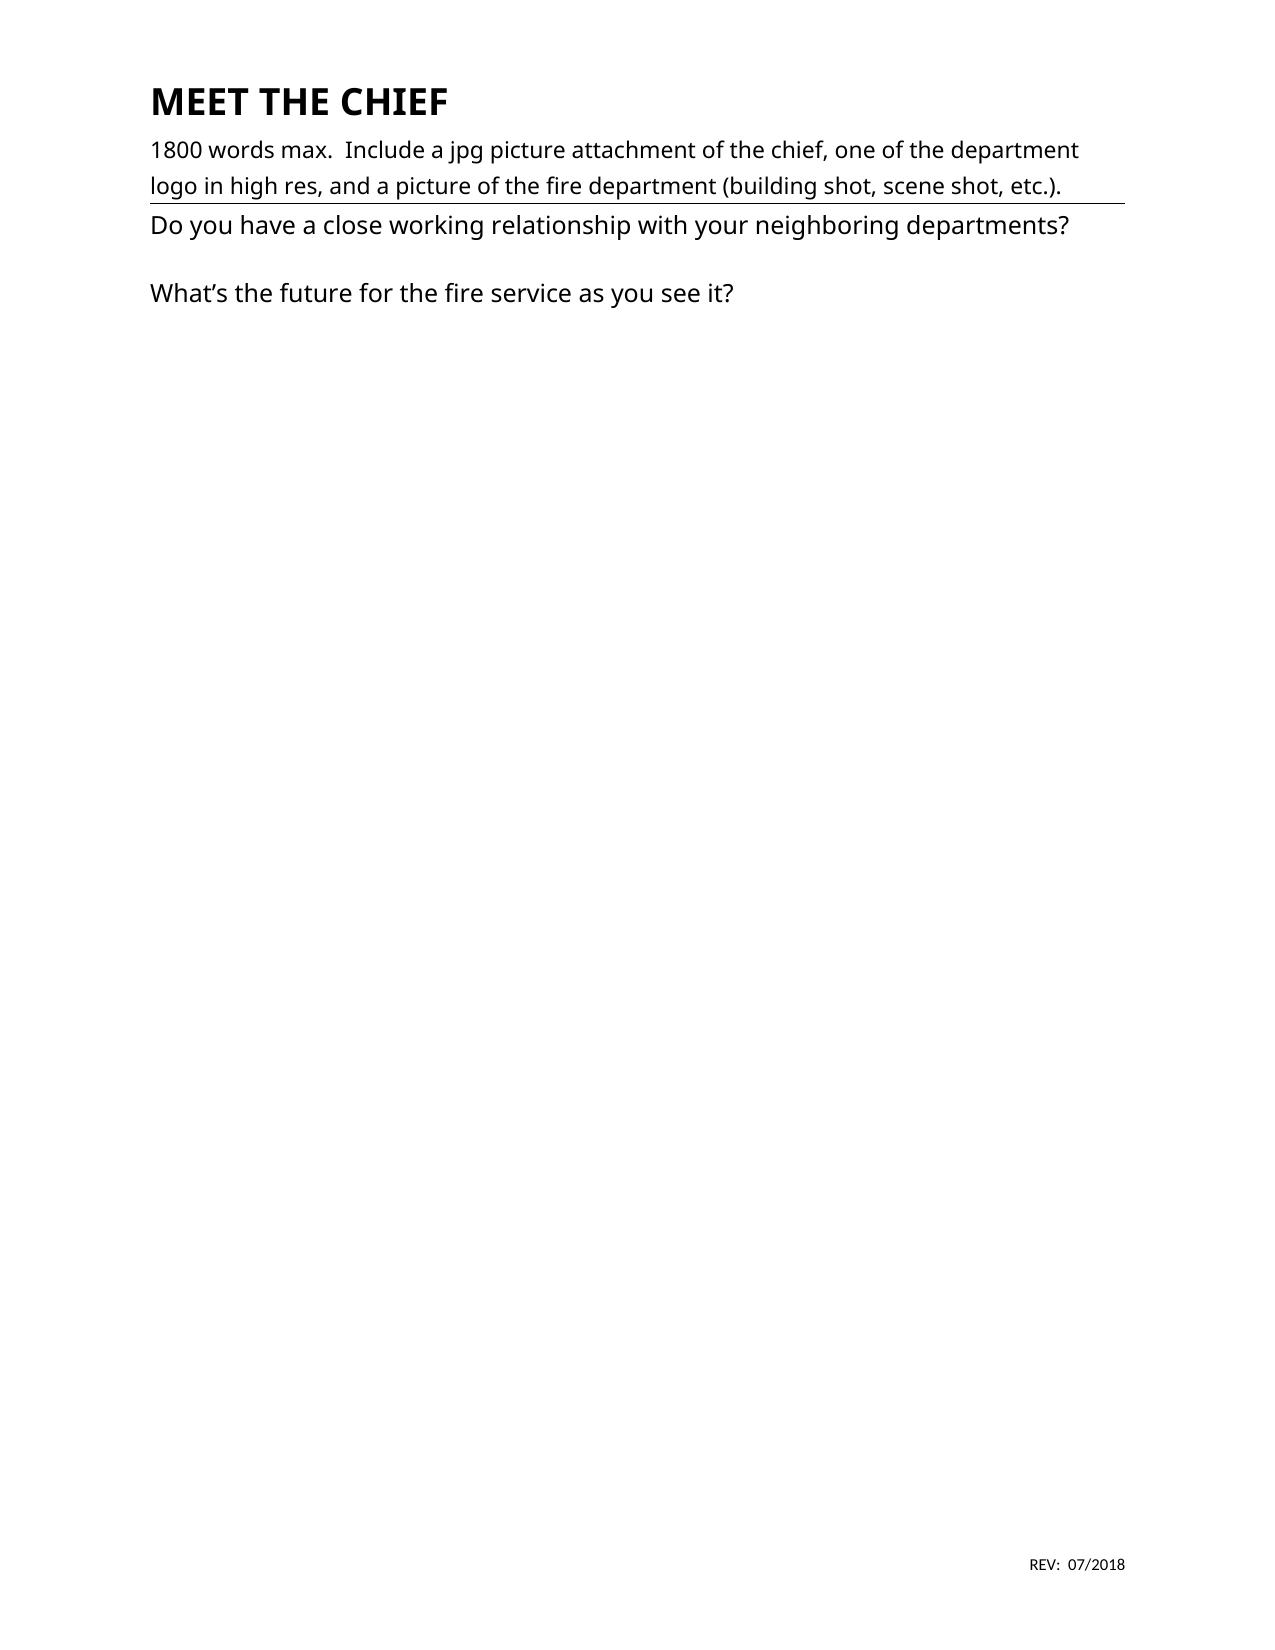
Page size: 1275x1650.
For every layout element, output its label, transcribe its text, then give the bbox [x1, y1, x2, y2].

text Do you have a close working relationship with your neighboring departments? [150, 208, 1125, 242]
text What’s the future for the fire service as you see it? [150, 276, 1125, 310]
